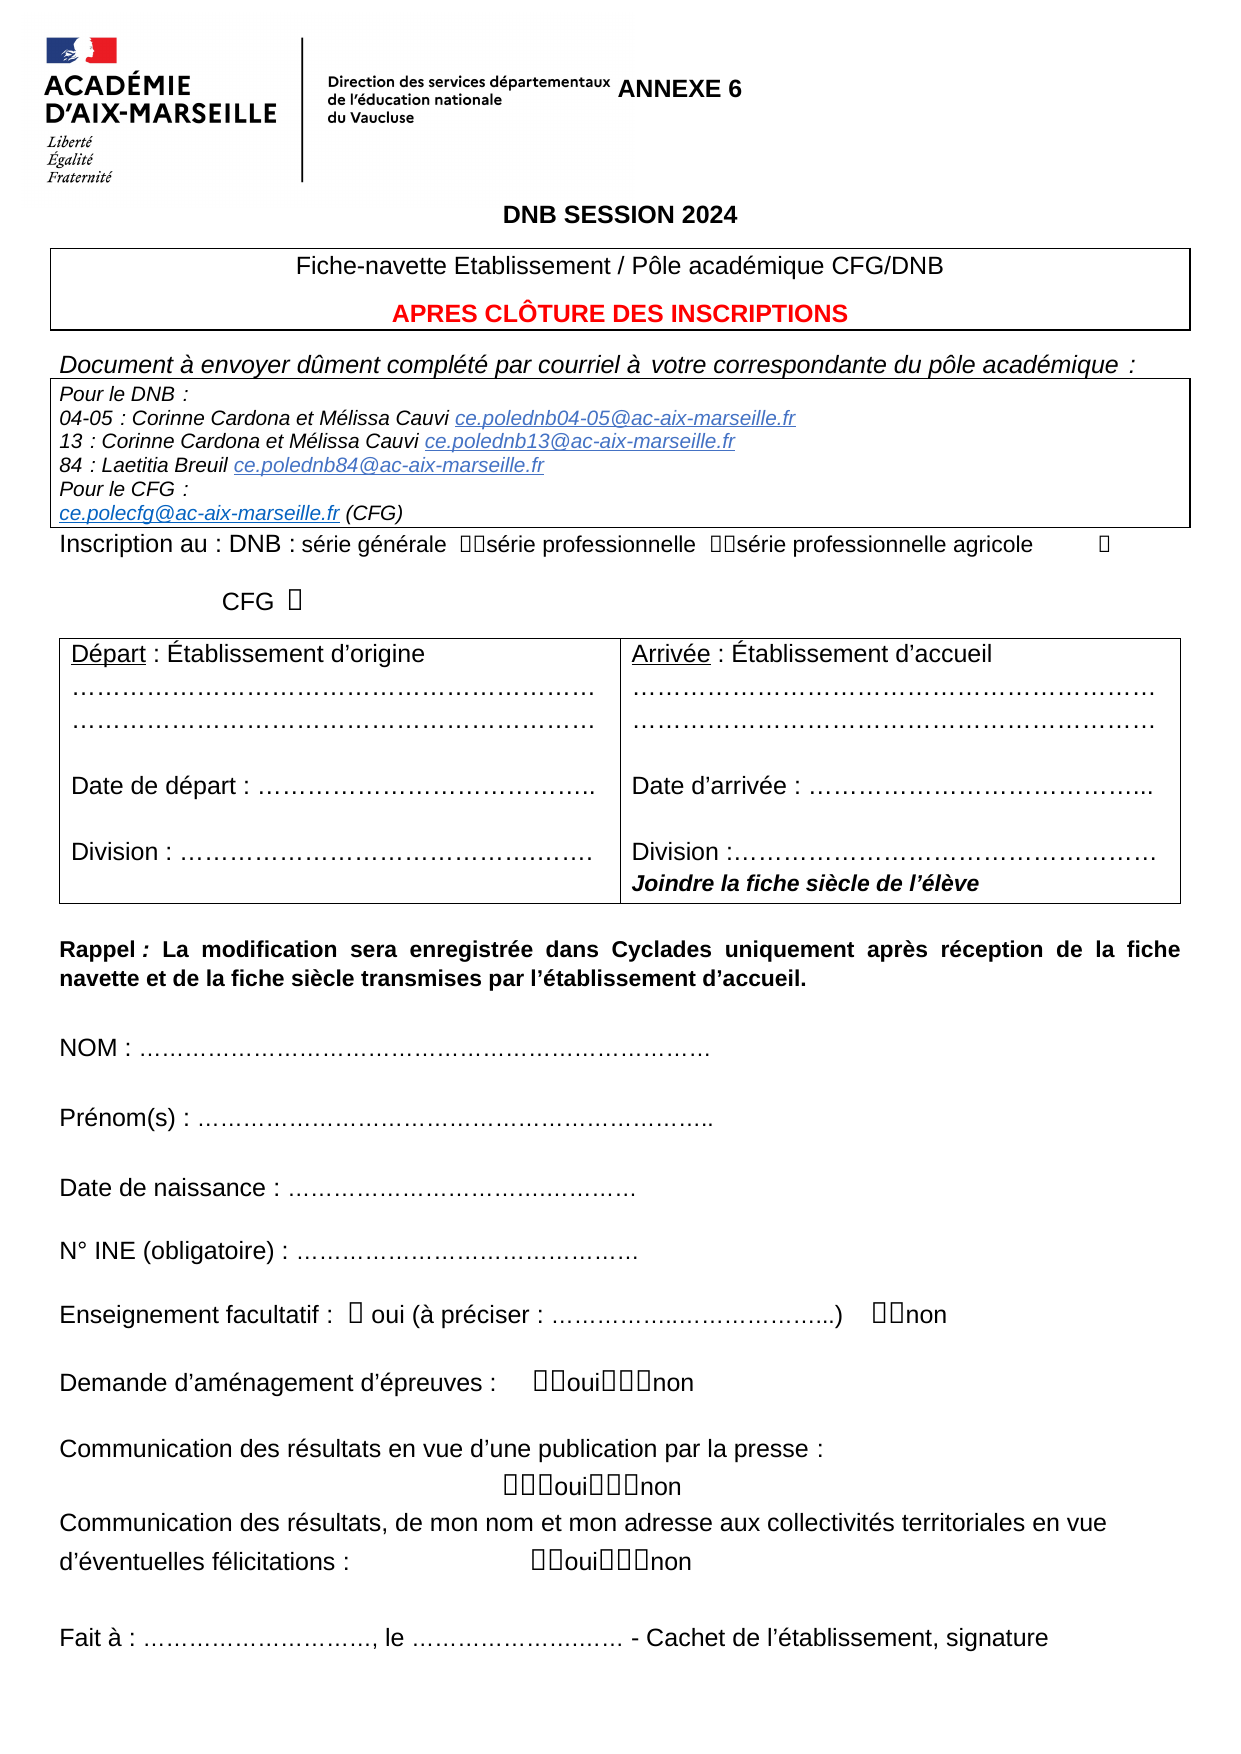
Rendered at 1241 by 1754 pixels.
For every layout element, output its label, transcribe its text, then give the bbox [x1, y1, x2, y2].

text N° INE (obligatoire) : ……………………………………… [59, 1236, 1181, 1265]
table_header Départ : Établissement d’origine ……………………………………………………… ……………………………………………………… Date de départ : ………………………………….. Division : …………………………………….……. [60, 639, 620, 903]
text Pour le DNB : [51, 379, 1189, 405]
text Prénom(s) : ………………………………………………………….. [59, 1103, 1181, 1132]
text 84 : Laetitia Breuil ce.polednb84@ac-aix-marseille.fr [59, 453, 1181, 477]
table_header Arrivée : Établissement d’accueil ……………………………………………………… ……………………………………………………… Date d’arrivée : …………………………………... Division :…………………………………………… Joindre la fiche siècle de l’élève [621, 639, 1180, 903]
text Communication des résultats, de mon nom et mon adresse aux collectivités territoriales en vue d’éventuelles félicitations : ouinon [59, 1507, 1181, 1579]
text Document à envoyer dûment complété par courriel à votre correspondante du pôle académique : [59, 349, 1211, 378]
text ce.polecfg@ac-aix-marseille.fr (CFG) [51, 498, 1189, 527]
text Pour le CFG : [59, 477, 1181, 498]
text Demande d’aménagement d’épreuves : ouinon [59, 1360, 1181, 1399]
text NOM : ………………………………………………………………… [59, 1032, 1181, 1061]
text Enseignement facultatif :  oui (à préciser : ……………..………………...) non [59, 1292, 1181, 1332]
text Fiche-navette Etablissement / Pôle académique CFG/DNB [51, 249, 1189, 280]
text Date de naissance : …………………………….………… [59, 1173, 1181, 1202]
text DNB SESSION 2024 [59, 200, 1181, 229]
text 04-05 : Corinne Cardona et Mélissa Cauvi ce.polednb04-05@ac-aix-marseille.fr [59, 405, 1181, 429]
text Fait à : …………………………, le ………………….…… - Cachet de l’établissement, signature [59, 1623, 1181, 1652]
picture [21, 12, 636, 208]
text APRES CLÔTURE DES INSCRIPTIONS [51, 296, 1189, 329]
text Communication des résultats en vue d’une publication par la presse : [59, 1434, 1181, 1462]
text ouinon [502, 1465, 1181, 1504]
text 13 : Corinne Cardona et Mélissa Cauvi ce.polednb13@ac-aix-marseille.fr [59, 429, 1181, 453]
text Inscription au : DNB : série générale série professionnelle série professionnelle agricole  [59, 528, 1181, 559]
text CFG  [59, 579, 1181, 618]
text Rappel : La modification sera enregistrée dans Cyclades uniquement après réception de la fiche navette et de la fiche siècle transmises par l’établissement d’accueil. [59, 936, 1181, 991]
